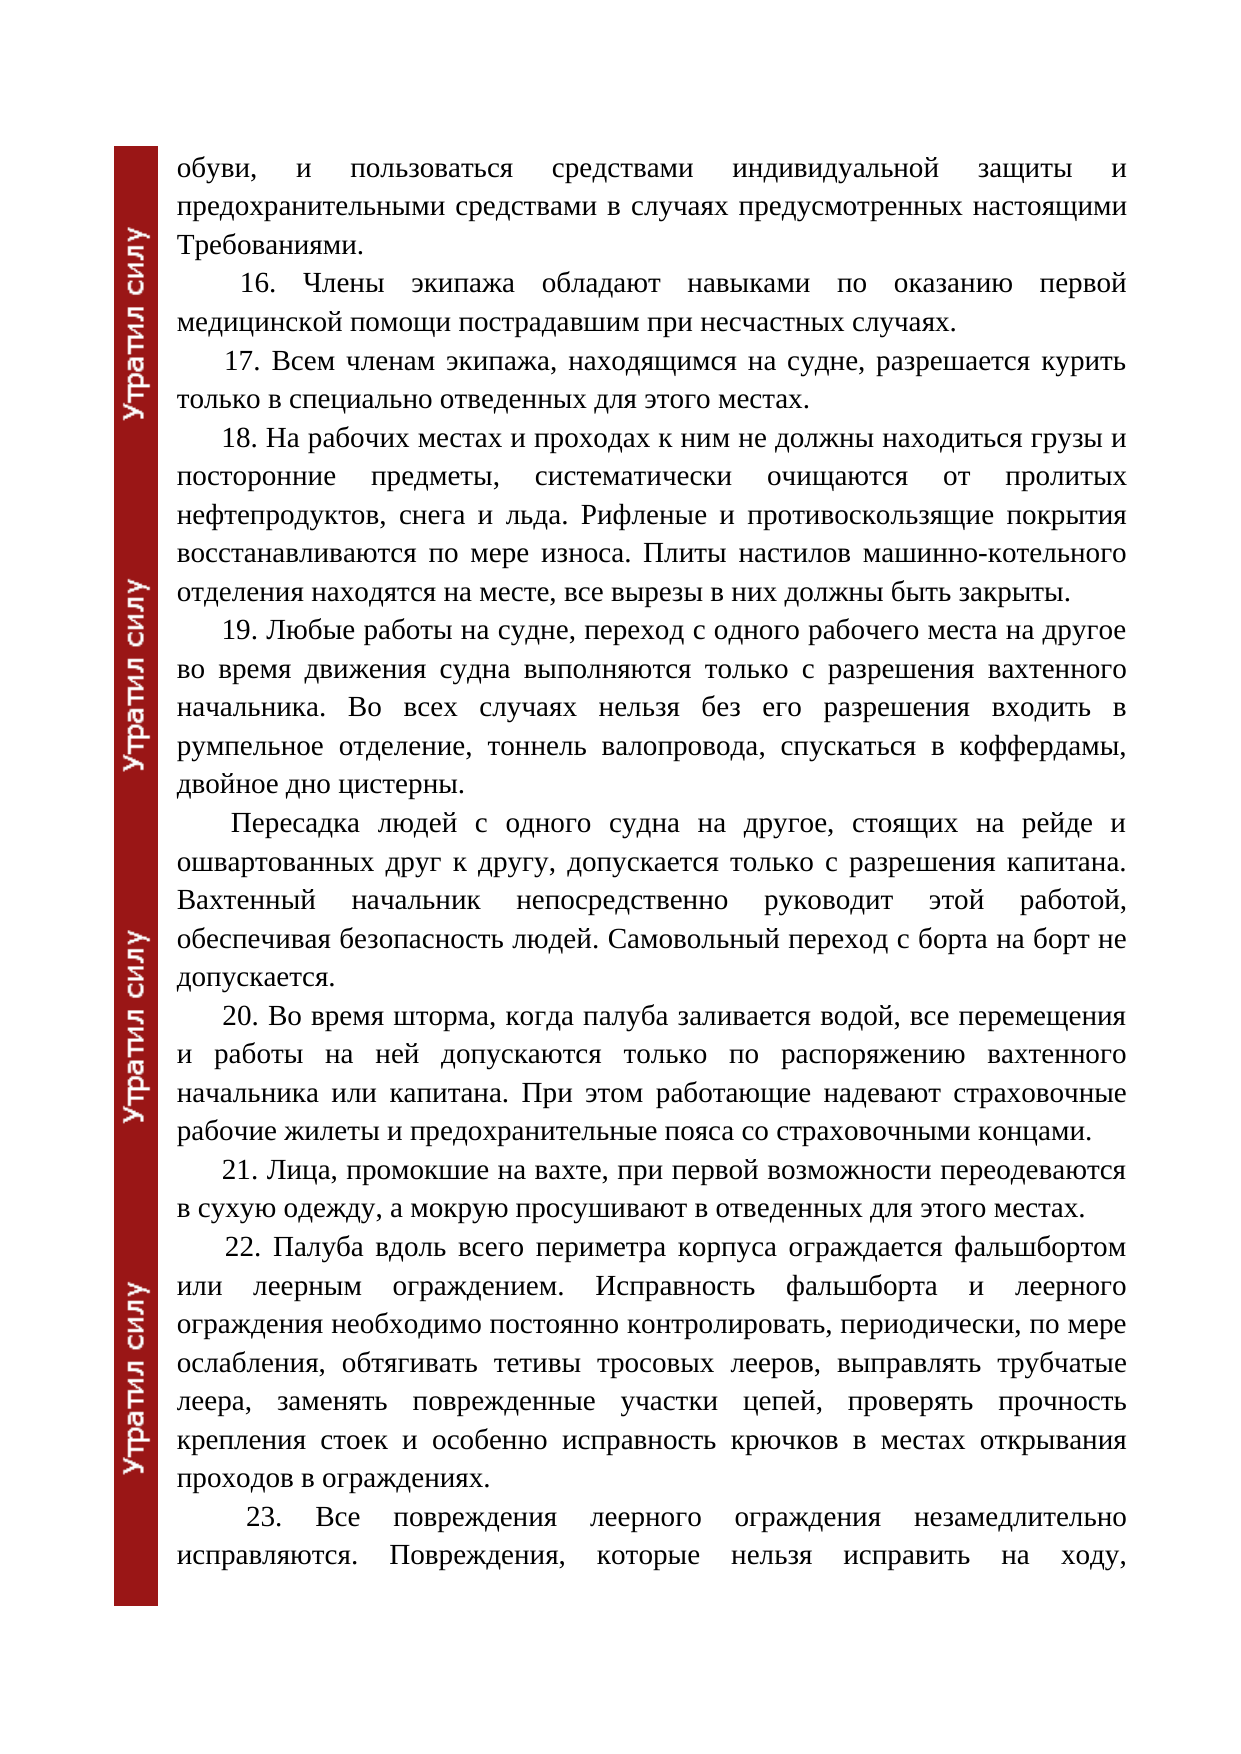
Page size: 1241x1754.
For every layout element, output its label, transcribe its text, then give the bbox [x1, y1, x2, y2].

text 17. Всем членам экипажа, находящимся на судне, разрешается курить только в специально отведенных для этого местах. [112, 343, 1128, 415]
picture [114, 800, 158, 805]
text 22. Палуба вдоль всего периметра корпуса ограждается фальшбортом или леерным ограждением. Исправность фальшборта и леерного ограждения необходимо постоянно контролировать, периодически, по мере ослабления, обтягивать тетивы тросовых лееров, выправлять трубчатые леера, заменять поврежденные участки цепей, проверять прочность крепления стоек и особенно исправность крючков в местах открывания проходов в ограждениях. [112, 1229, 1128, 1494]
picture [114, 146, 158, 150]
picture [114, 1494, 158, 1499]
picture [114, 261, 158, 266]
picture [114, 415, 158, 420]
picture [114, 607, 158, 612]
text 21. Лица, промокшие на вахте, при первой возможности переодеваются в сухую одежду, а мокрую просушивают в отведенных для этого местах. [112, 1152, 1128, 1224]
picture [114, 993, 158, 998]
text 20. Во время шторма, когда палуба заливается водой, все перемещения и работы на ней допускаются только по распоряжению вахтенного начальника или капитана. При этом работающие надевают страховочные рабочие жилеты и предохранительные пояса со страховочными концами. [112, 998, 1128, 1147]
picture [114, 1147, 158, 1152]
text 18. На рабочих местах и проходах к ним не должны находиться грузы и посторонние предметы, систематически очищаются от пролитых нефтепродуктов, снега и льда. Рифленые и противоскользящие покрытия восстанавливаются по мере износа. Плиты настилов машинно-котельного отделения находятся на месте, все вырезы в них должны быть закрыты. [112, 420, 1128, 607]
picture [114, 1571, 158, 1606]
picture [114, 338, 158, 343]
text Пересадка людей с одного судна на другое, стоящих на рейде и ошвартованных друг к другу, допускается только с разрешения капитана. Вахтенный начальник непосредственно руководит этой работой, обеспечивая безопасность людей. Самовольный переход с борта на борт не допускается. [112, 805, 1128, 993]
text 19. Любые работы на судне, переход с одного рабочего места на другое во время движения судна выполняются только с разрешения вахтенного начальника. Во всех случаях нельзя без его разрешения входить в румпельное отделение, тоннель валопровода, спускаться в коффердамы, двойное дно цистерны. [112, 612, 1128, 800]
text 16. Члены экипажа обладают навыками по оказанию первой медицинской помощи пострадавшим при несчастных случаях. [112, 266, 1128, 338]
picture [114, 1224, 158, 1229]
